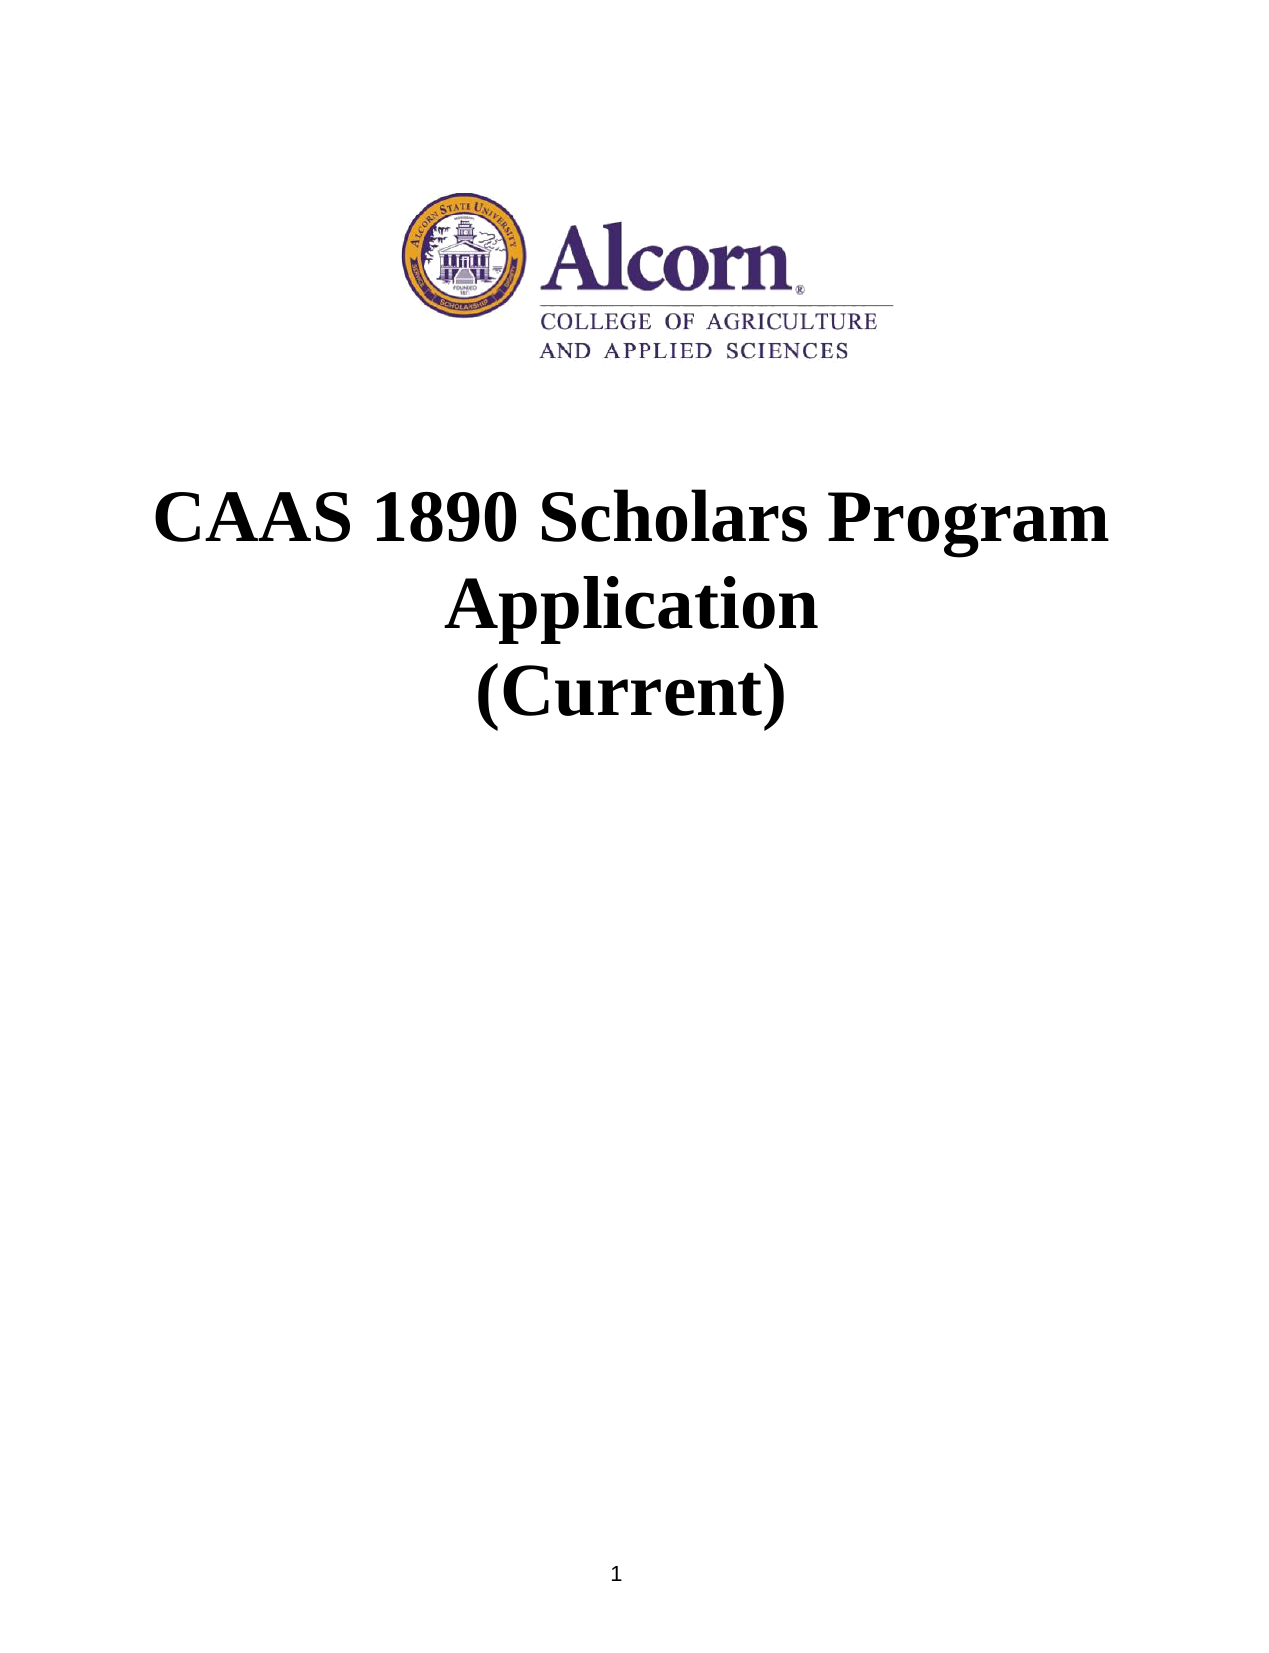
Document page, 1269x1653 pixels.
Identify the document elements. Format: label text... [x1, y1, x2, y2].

text (Current) [150, 645, 1113, 731]
picture [401, 193, 894, 372]
text CAAS 1890 Scholars Program [150, 472, 1113, 557]
text 1 [150, 1561, 1082, 1586]
text Application [150, 559, 1113, 645]
